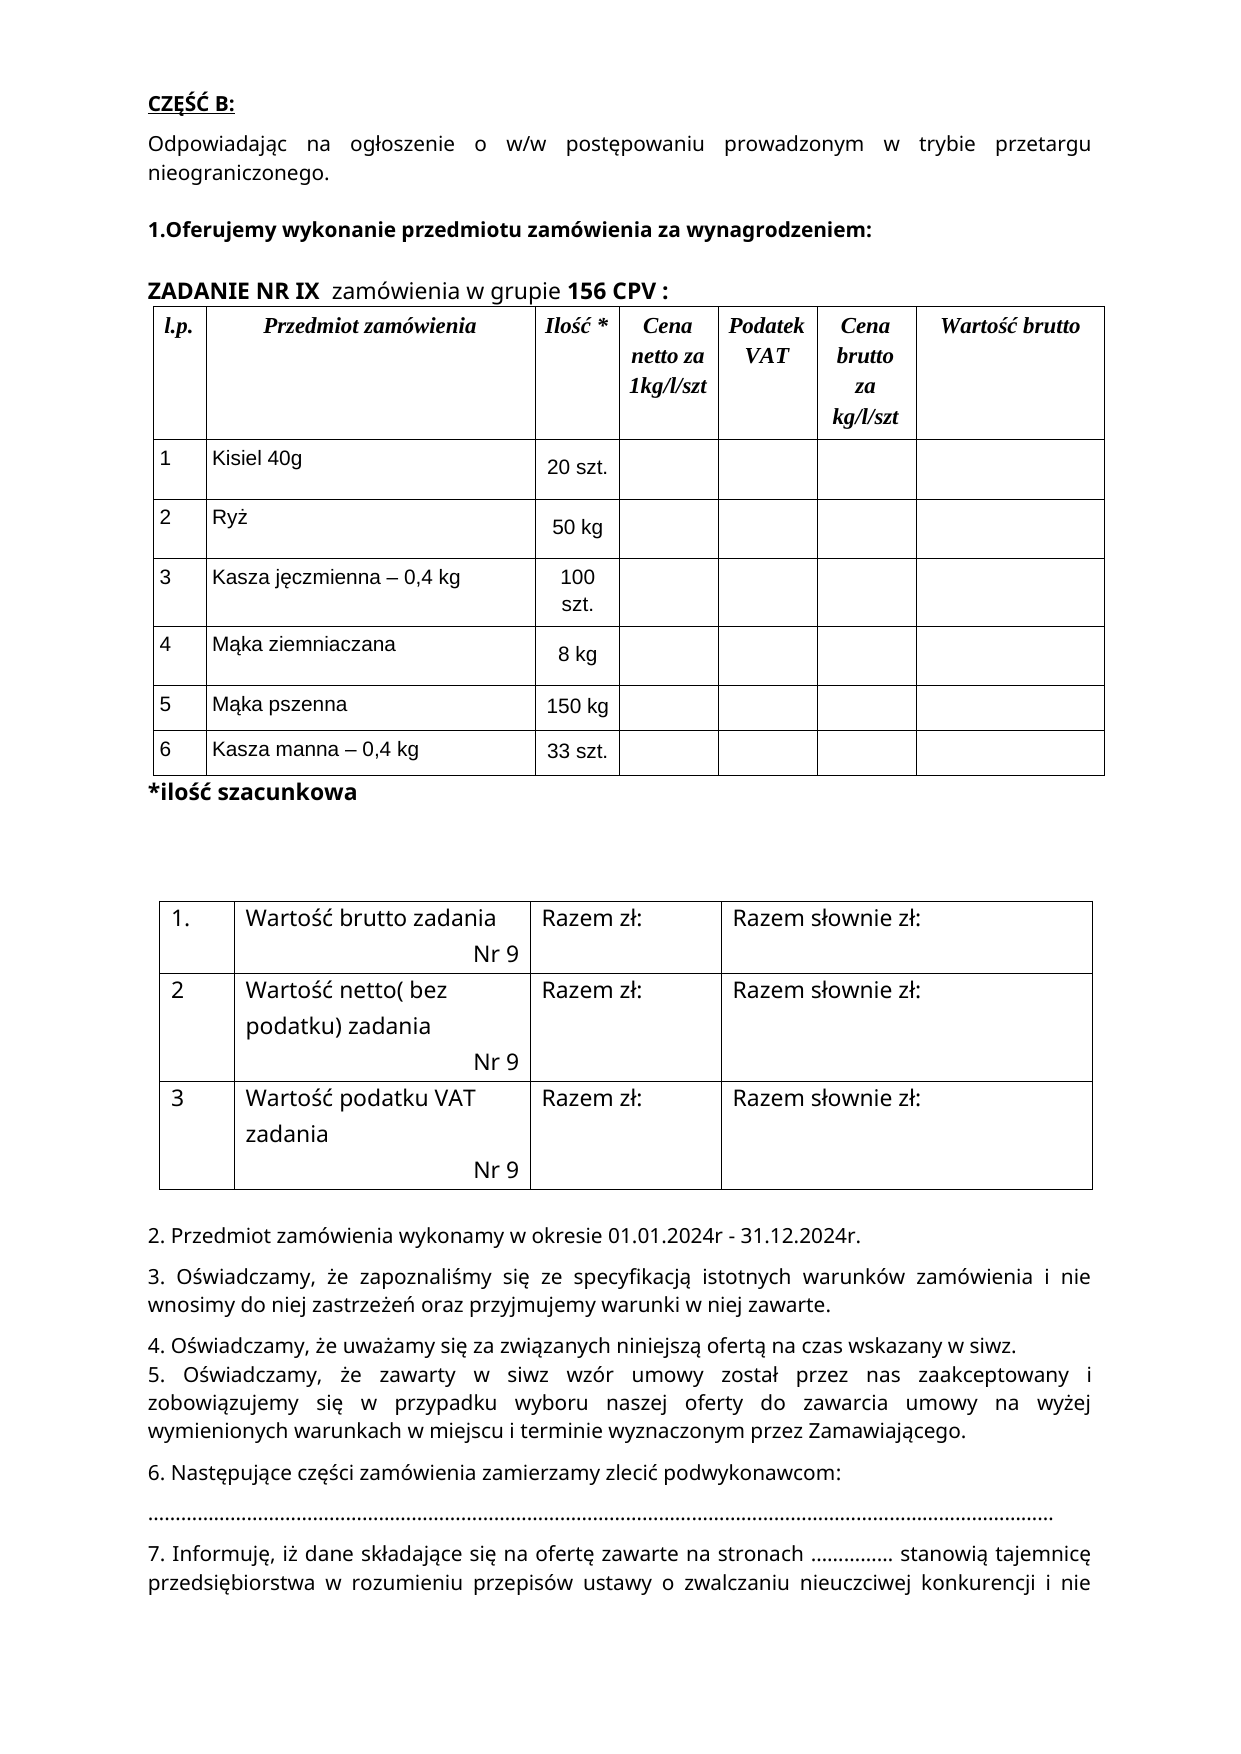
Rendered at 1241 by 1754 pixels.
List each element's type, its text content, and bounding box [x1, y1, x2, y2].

table_cell 50 kg [536, 500, 619, 558]
table_cell Kasza jęczmienna – 0,4 kg [207, 559, 535, 626]
table_header Podatek VAT [719, 307, 817, 439]
text 4. Oświadczamy, że uważamy się za związanych niniejszą ofertą na czas wskazany w siwz. [148, 1331, 1092, 1360]
table_cell Kisiel 40g [207, 440, 535, 499]
table_cell 150 kg [536, 686, 619, 730]
table_cell [719, 731, 817, 775]
table_cell Razem zł: [531, 1082, 721, 1189]
table_header Cena netto za 1kg/l/szt [620, 307, 718, 439]
table_cell 8 kg [536, 627, 619, 685]
table_header Wartość brutto [917, 307, 1104, 439]
table_cell [917, 686, 1104, 730]
table_cell [719, 627, 817, 685]
table_cell 3 [154, 559, 206, 626]
table_cell [818, 627, 916, 685]
table_cell [917, 559, 1104, 626]
text Odpowiadając na ogłoszenie o w/w postępowaniu prowadzonym w trybie przetargu nieograniczonego. [148, 129, 1092, 186]
table_cell 2 [154, 500, 206, 558]
table_cell [818, 440, 916, 499]
table_header Cena brutto za kg/l/szt [818, 307, 916, 439]
table_cell Razem słownie zł: [722, 974, 1092, 1081]
text 6. Następujące części zamówienia zamierzamy zlecić podwykonawcom: [148, 1458, 1092, 1486]
table_cell [917, 731, 1104, 775]
table_cell Kasza manna – 0,4 kg [207, 731, 535, 775]
table_cell Ryż [207, 500, 535, 558]
table_cell Wartość netto( bez podatku) zadania Nr 9 [235, 974, 530, 1081]
table_cell Mąka pszenna [207, 686, 535, 730]
table_cell [818, 686, 916, 730]
text 5. Oświadczamy, że zawarty w siwz wzór umowy został przez nas zaakceptowany i zobowiązujemy się w przypadku wyboru naszej oferty do zawarcia umowy na wyżej wymienionych warunkach w miejscu i terminie wyznaczonym przez Zamawiającego. [148, 1360, 1092, 1445]
text 3. Oświadczamy, że zapoznaliśmy się ze specyfikacją istotnych warunków zamówienia i nie wnosimy do niej zastrzeżeń oraz przyjmujemy warunki w niej zawarte. [148, 1262, 1092, 1319]
table_cell 5 [154, 686, 206, 730]
table_cell 6 [154, 731, 206, 775]
table_cell Wartość podatku VAT zadania Nr 9 [235, 1082, 530, 1189]
table_cell 1 [154, 440, 206, 499]
text ………………………………………………………………………………………………………………………………………………… [148, 1498, 1092, 1527]
table_cell [719, 686, 817, 730]
table_header Ilość * [536, 307, 619, 439]
table_cell [917, 627, 1104, 685]
table_cell [620, 686, 718, 730]
table_cell [620, 627, 718, 685]
table_cell [719, 559, 817, 626]
table_cell Razem zł: [531, 974, 721, 1081]
table_cell 4 [154, 627, 206, 685]
table_cell Razem słownie zł: [722, 1082, 1092, 1189]
table_header Razem zł: [531, 902, 721, 973]
table_header Przedmiot zamówienia [207, 307, 535, 439]
table_cell [620, 440, 718, 499]
table_cell [620, 559, 718, 626]
table_cell [917, 440, 1104, 499]
table_header l.p. [154, 307, 206, 439]
table_cell 33 szt. [536, 731, 619, 775]
table_cell [818, 559, 916, 626]
table_cell [818, 731, 916, 775]
table_cell 3 [160, 1082, 234, 1189]
table_cell 20 szt. [536, 440, 619, 499]
table_cell [620, 500, 718, 558]
table_cell [719, 500, 817, 558]
table_cell [917, 500, 1104, 558]
table_header Razem słownie zł: [722, 902, 1092, 973]
table_cell [620, 731, 718, 775]
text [148, 1539, 1092, 1596]
table_cell [818, 500, 916, 558]
text ZADANIE NR IX zamówienia w grupie 156 CPV : [148, 274, 1122, 306]
table_header 1. [160, 902, 234, 973]
text *ilość szacunkowa [148, 776, 1092, 807]
table_cell 2 [160, 974, 234, 1081]
text CZĘŚĆ B: [148, 89, 1092, 117]
text 1.Oferujemy wykonanie przedmiotu zamówienia za wynagrodzeniem: [148, 215, 1132, 243]
table_cell [719, 440, 817, 499]
table_cell 100 szt. [536, 559, 619, 626]
text 2. Przedmiot zamówienia wykonamy w okresie 01.01.2024r - 31.12.2024r. [148, 1221, 1092, 1249]
table_header Wartość brutto zadania Nr 9 [235, 902, 530, 973]
table_cell Mąka ziemniaczana [207, 627, 535, 685]
